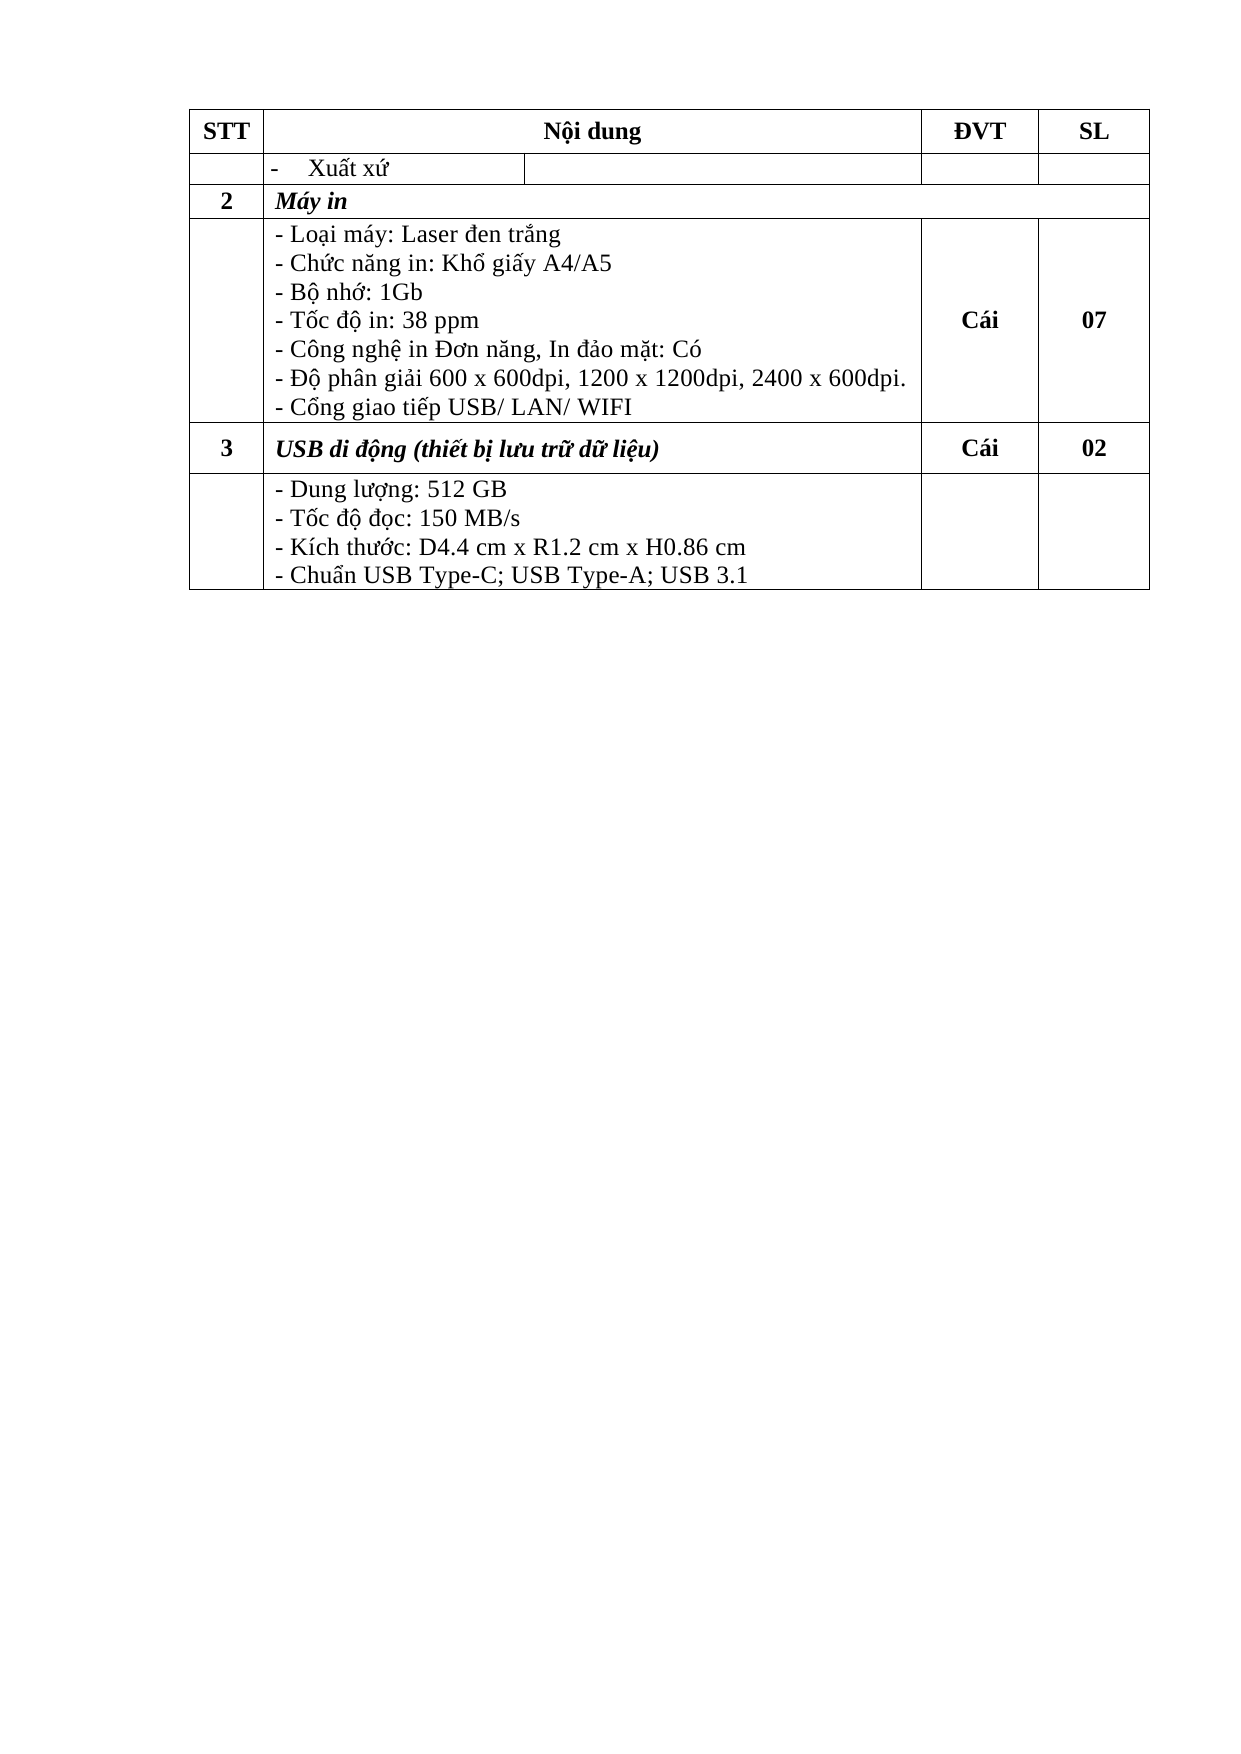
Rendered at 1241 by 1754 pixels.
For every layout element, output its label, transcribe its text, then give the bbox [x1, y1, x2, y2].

table_header Nội dung [264, 110, 921, 152]
table_cell Xuất xứ [264, 154, 524, 184]
table_cell Máy in [264, 185, 1149, 218]
table_cell - Dung lượng: 512 GB - Tốc độ đọc: 150 MB/s - Kích thước: D4.4 cm x R1.2 cm x H0.86 cm - Chuẩn USB Type-C; USB Type-A; USB 3.1 [507, 474, 921, 589]
table_cell 07 [1039, 219, 1149, 422]
table_cell Cái [922, 423, 1038, 473]
table_cell [190, 219, 263, 422]
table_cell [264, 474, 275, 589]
table_cell 02 [1039, 423, 1149, 473]
table_cell [190, 474, 263, 589]
table_header SL [1039, 110, 1149, 152]
table_cell [922, 154, 1038, 184]
table_cell - Loại máy: Laser đen trắng - Chức năng in: Khổ giấy A4/A5 - Bộ nhớ: 1Gb - Tốc độ in: 38 ppm - Công nghệ in Đơn năng, In đảo mặt: Có - Độ phân giải 600 x 600dpi, 1200 x 1200dpi, 2400 x 600dpi. - Cổng giao tiếp USB/ LAN/ WIFI [264, 219, 921, 422]
table_cell [190, 154, 263, 184]
table_cell 2 [190, 185, 263, 218]
table_header ĐVT [922, 110, 1038, 152]
table_cell Cái [922, 219, 1038, 422]
table_header STT [190, 110, 263, 152]
table_cell [1039, 474, 1149, 589]
table_cell 3 [190, 423, 263, 473]
table_cell USB di động (thiết bị lưu trữ dữ liệu) [264, 423, 921, 473]
table_cell [1039, 154, 1149, 184]
table_cell [525, 154, 921, 184]
table_cell [922, 474, 1038, 589]
